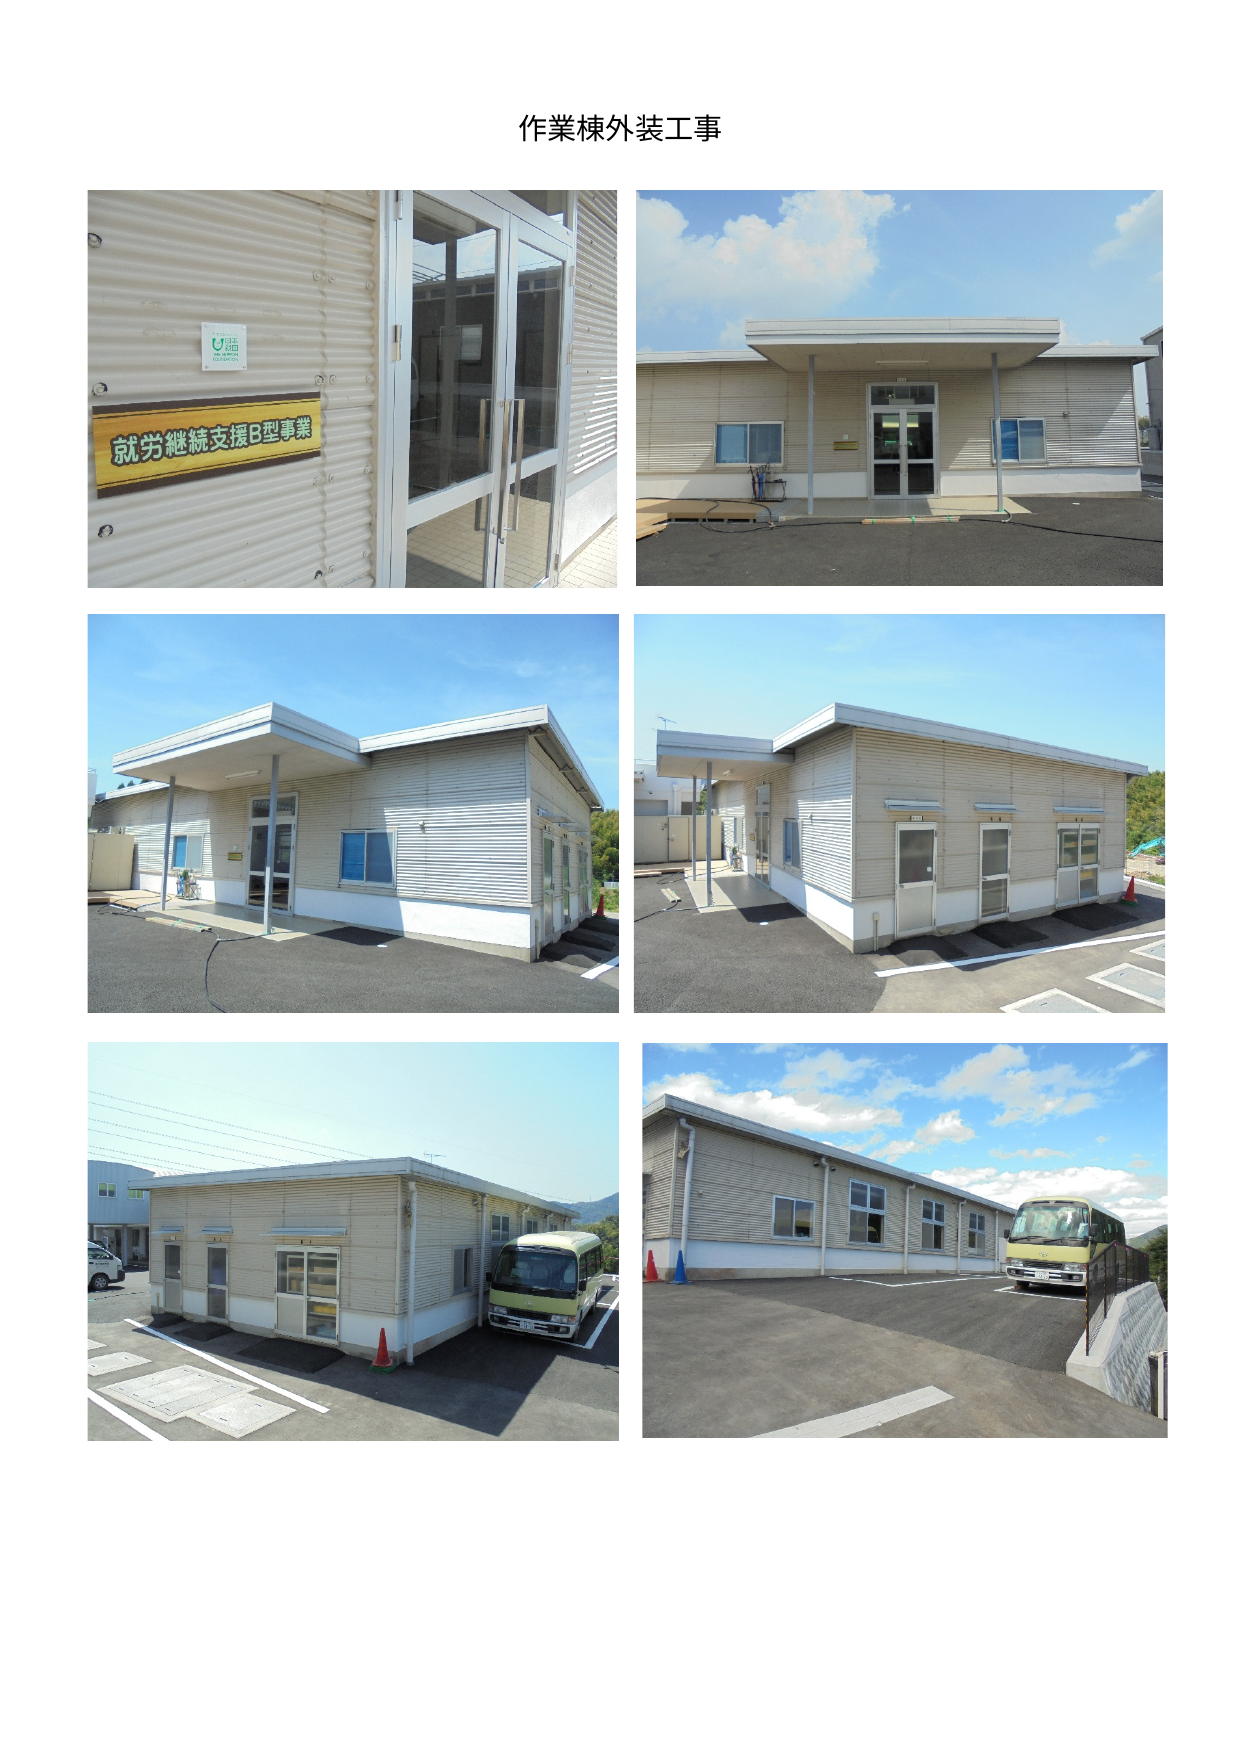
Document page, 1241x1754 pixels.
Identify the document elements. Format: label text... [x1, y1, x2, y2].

picture [87, 1042, 619, 1441]
picture [636, 190, 1163, 586]
picture [633, 614, 1166, 1013]
picture [642, 1043, 1168, 1438]
picture [87, 614, 619, 1013]
text 作業棟外装工事 [75, 89, 1165, 164]
picture [87, 190, 618, 588]
